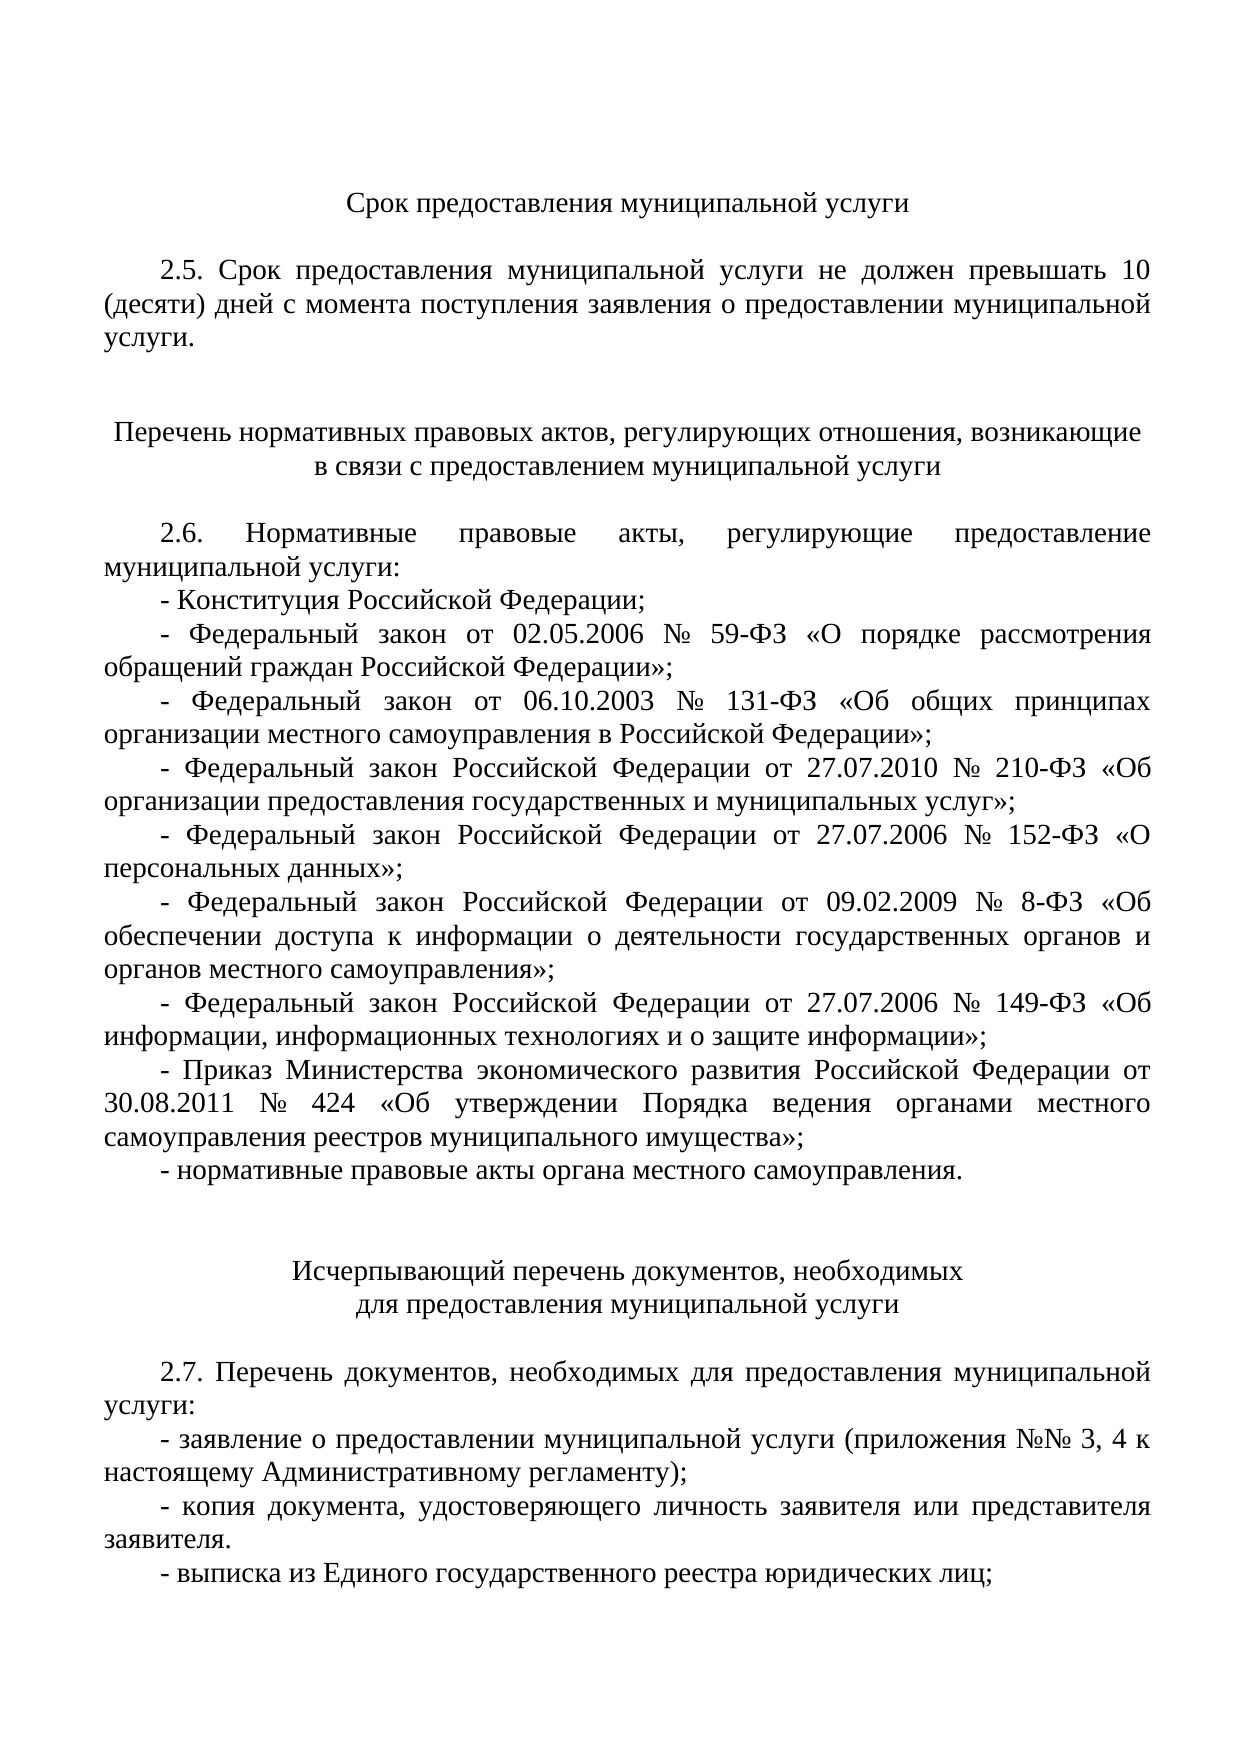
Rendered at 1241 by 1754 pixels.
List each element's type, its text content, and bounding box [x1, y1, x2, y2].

text - заявление о предоставлении муниципальной услуги (приложения №№ 3, 4 к настоящему Административному регламенту); [103, 1421, 1152, 1488]
text Перечень нормативных правовых актов, регулирующих отношения, возникающие в связи с предоставлением муниципальной услуги [103, 414, 1152, 482]
text - Федеральный закон Российской Федерации от 27.07.2010 № 210-ФЗ «Об организации предоставления государственных и муниципальных услуг»; [103, 750, 1152, 817]
text - Конституция Российской Федерации; [103, 582, 1152, 616]
text Исчерпывающий перечень документов, необходимых [103, 1253, 1152, 1287]
text - Федеральный закон от 02.05.2006 № 59-ФЗ «О порядке рассмотрения обращений граждан Российской Федерации»; [103, 616, 1152, 683]
text - копия документа, удостоверяющего личность заявителя или представителя заявителя. [103, 1488, 1152, 1555]
text - нормативные правовые акты органа местного самоуправления. [103, 1152, 1152, 1186]
text - Федеральный закон Российской Федерации от 27.07.2006 № 149-ФЗ «Об информации, информационных технологиях и о защите информации»; [103, 985, 1152, 1052]
text для предоставления муниципальной услуги [103, 1287, 1152, 1320]
text - Федеральный закон Российской Федерации от 27.07.2006 № 152-ФЗ «О персональных данных»; [103, 817, 1152, 884]
text - Приказ Министерства экономического развития Российской Федерации от 30.08.2011 № 424 «Об утверждении Порядка ведения органами местного самоуправления реестров муниципального имущества»; [103, 1052, 1152, 1152]
text Срок предоставления муниципальной услуги [103, 185, 1152, 219]
text 2.6. Нормативные правовые акты, регулирующие предоставление муниципальной услуги: [103, 515, 1152, 582]
text - выписка из Единого государственного реестра юридических лиц; [103, 1555, 1152, 1588]
text - Федеральный закон от 06.10.2003 № 131-ФЗ «Об общих принципах организации местного самоуправления в Российской Федерации»; [103, 683, 1152, 750]
text 2.7. Перечень документов, необходимых для предоставления муниципальной услуги: [103, 1354, 1152, 1421]
text 2.5. Срок предоставления муниципальной услуги не должен превышать 10 (десяти) дней с момента поступления заявления о предоставлении муниципальной услуги. [103, 252, 1152, 353]
text - Федеральный закон Российской Федерации от 09.02.2009 № 8-ФЗ «Об обеспечении доступа к информации о деятельности государственных органов и органов местного самоуправления»; [103, 884, 1152, 985]
